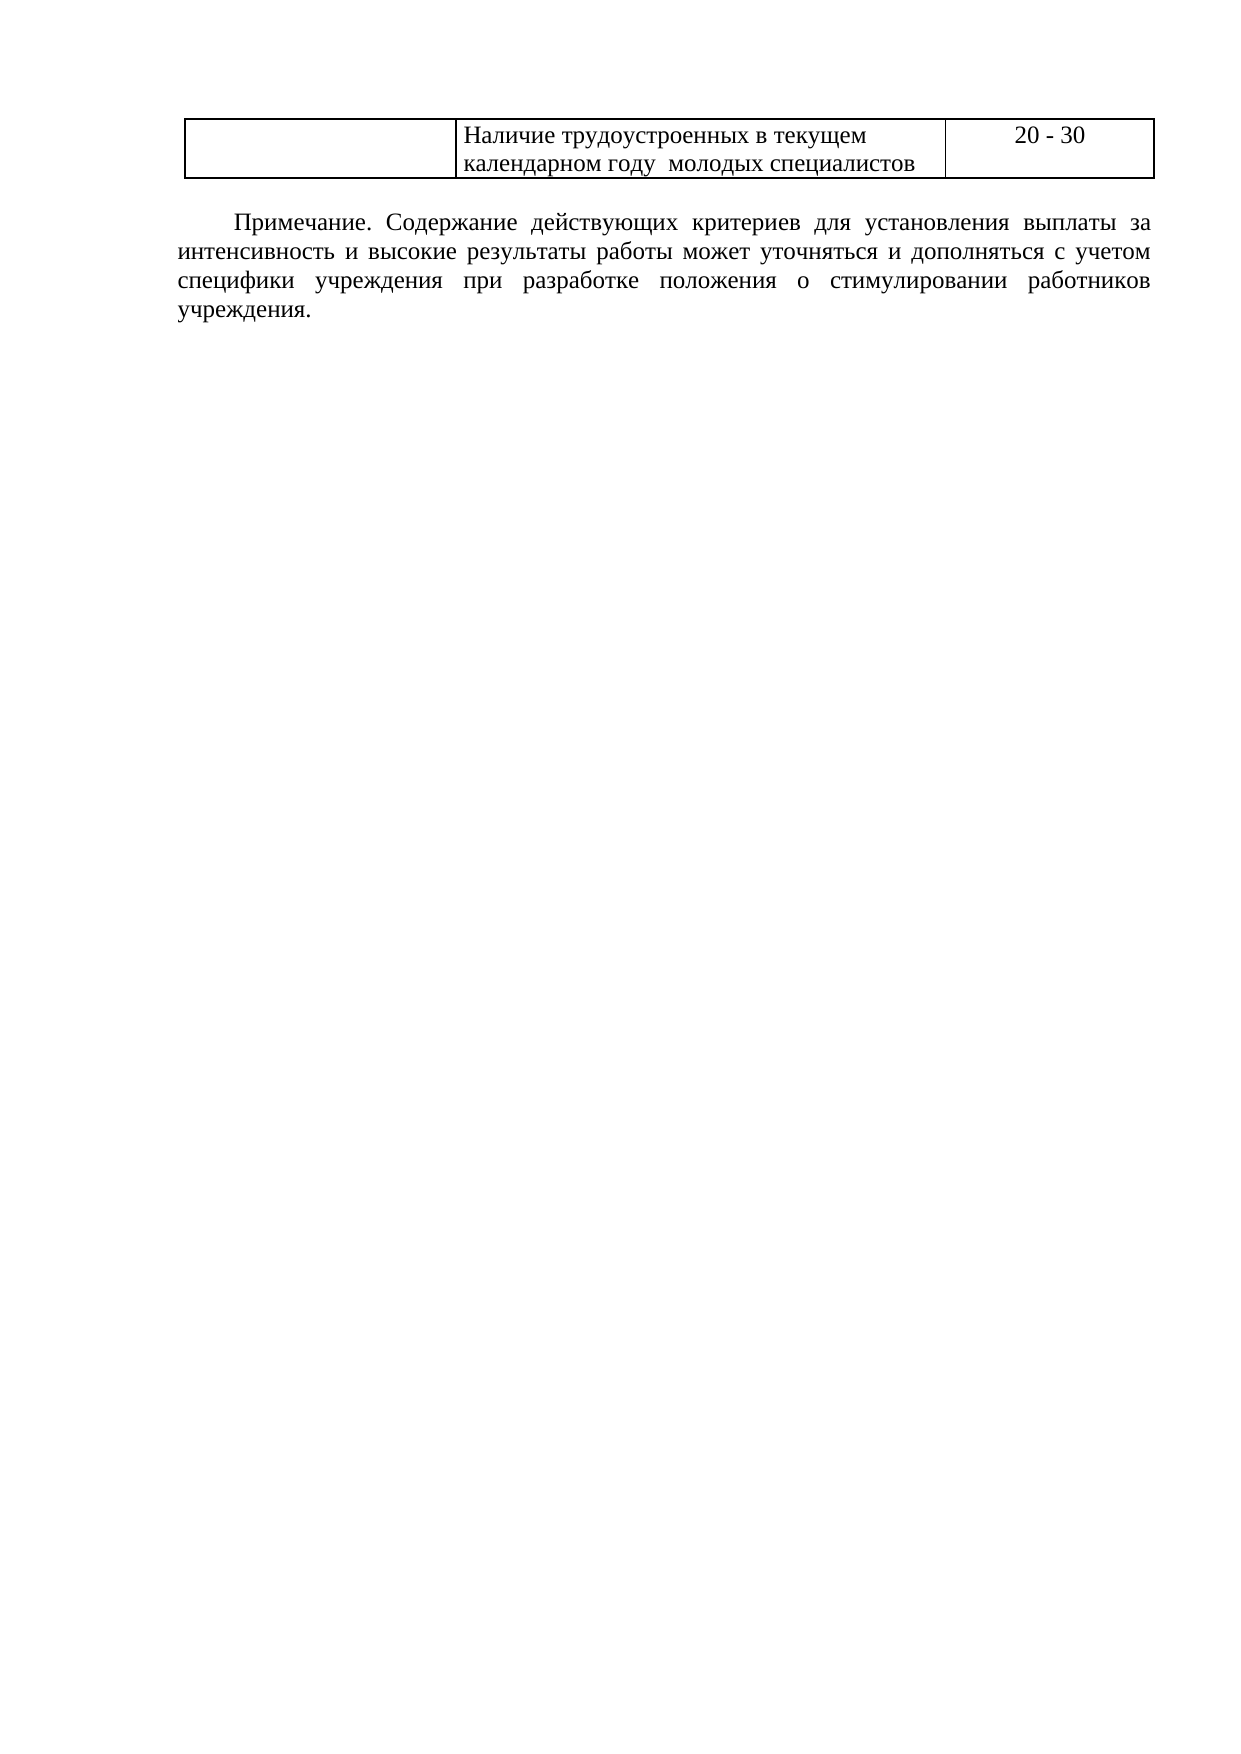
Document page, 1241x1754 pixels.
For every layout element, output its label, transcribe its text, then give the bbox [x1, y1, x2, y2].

table_cell [186, 120, 455, 177]
table_cell Наличие трудоустроенных в текущем календарном году молодых специалистов [457, 120, 945, 177]
text Примечание. Содержание действующих критериев для установления выплаты за интенсивность и высокие результаты работы может уточняться и дополняться с учетом специфики учреждения при разработке положения о стимулировании работников учреждения. [177, 207, 1152, 322]
table_cell 20 - 30 [946, 120, 1153, 177]
